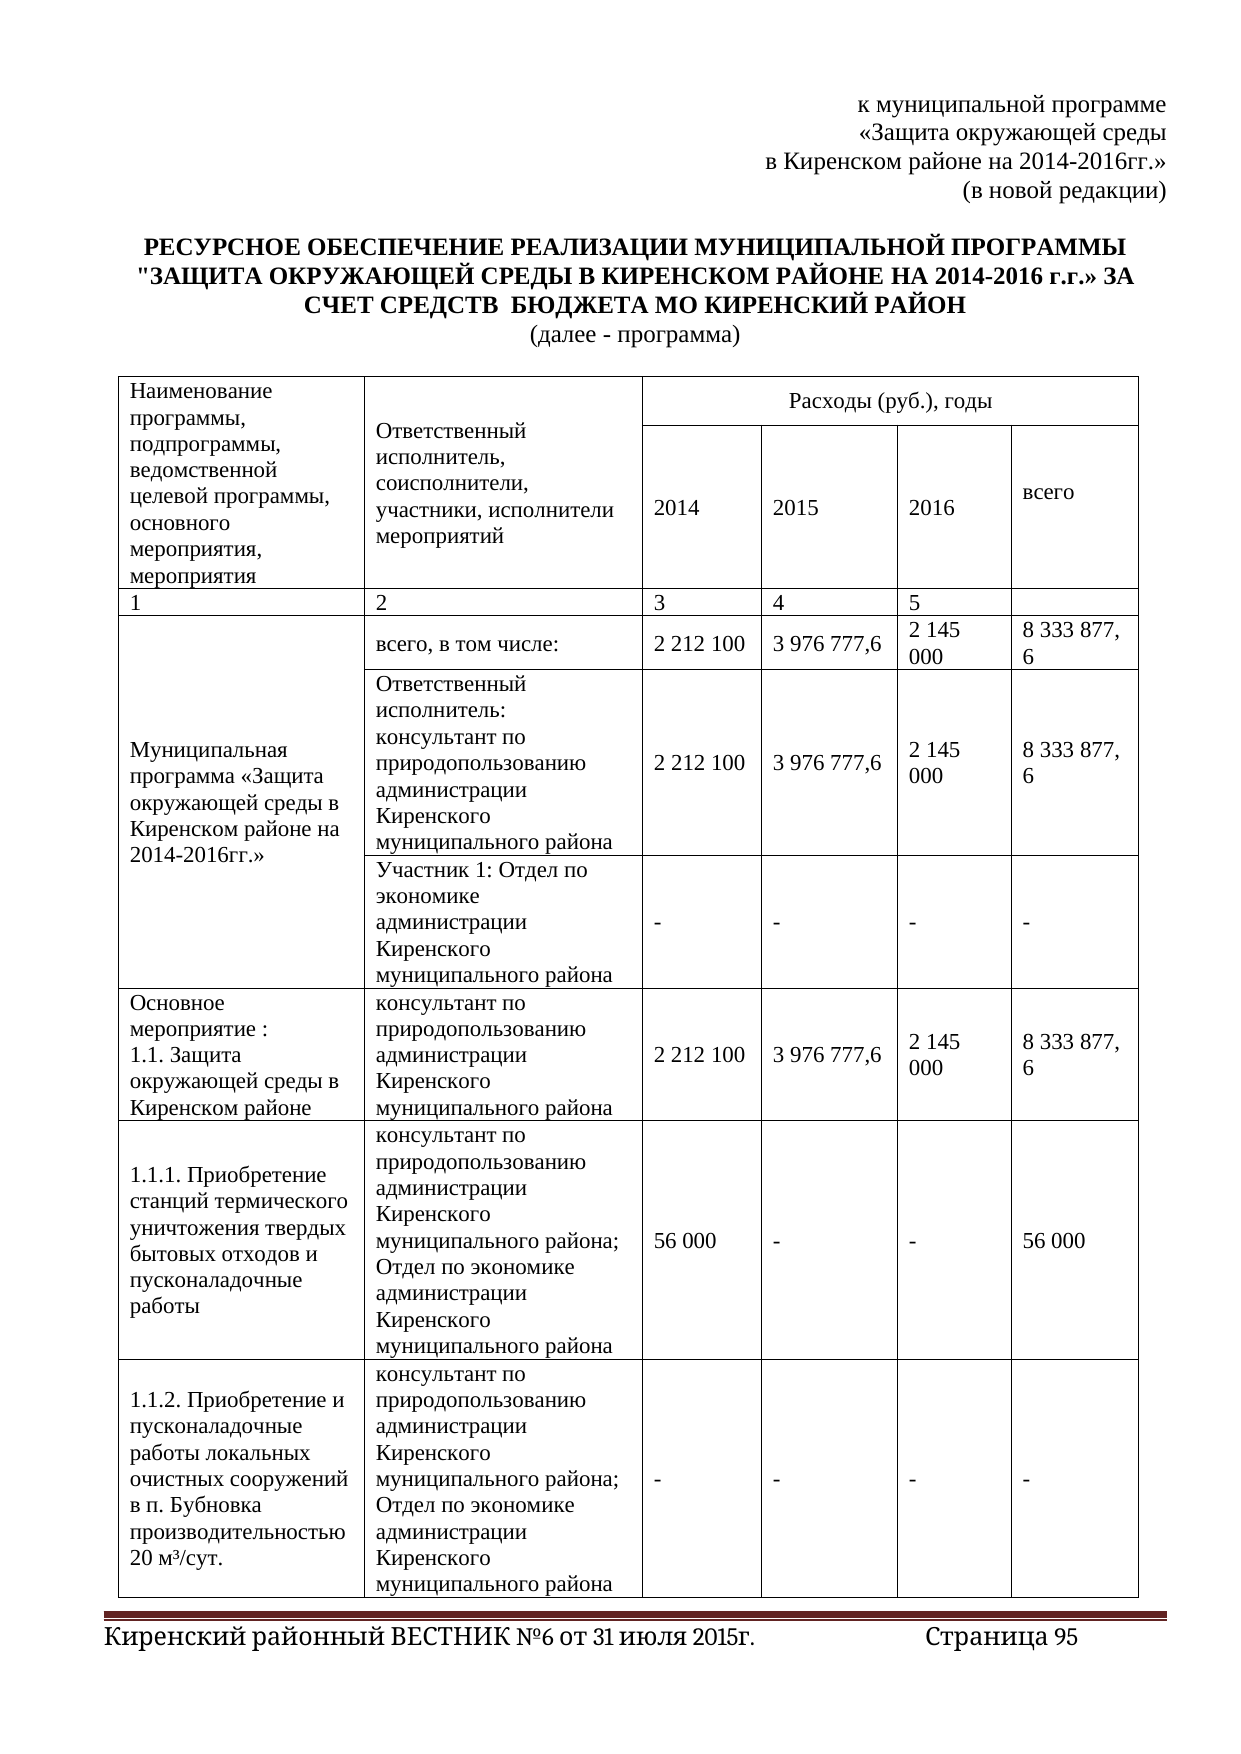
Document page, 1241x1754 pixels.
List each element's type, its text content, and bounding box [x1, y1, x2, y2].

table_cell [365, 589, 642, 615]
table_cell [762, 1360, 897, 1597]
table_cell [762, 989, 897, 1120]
text «Защита окружающей среды [103, 117, 1167, 146]
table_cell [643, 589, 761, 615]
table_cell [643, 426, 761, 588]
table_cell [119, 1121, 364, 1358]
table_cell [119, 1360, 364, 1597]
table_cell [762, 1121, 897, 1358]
text в Киренском районе на 2014-2016гг.» [103, 146, 1167, 175]
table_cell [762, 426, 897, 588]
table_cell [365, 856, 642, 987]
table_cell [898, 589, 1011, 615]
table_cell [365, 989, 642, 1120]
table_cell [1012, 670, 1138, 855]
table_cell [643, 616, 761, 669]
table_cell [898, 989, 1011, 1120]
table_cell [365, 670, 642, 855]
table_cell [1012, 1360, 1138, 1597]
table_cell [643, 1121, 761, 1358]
text (далее - программа) [103, 319, 1167, 347]
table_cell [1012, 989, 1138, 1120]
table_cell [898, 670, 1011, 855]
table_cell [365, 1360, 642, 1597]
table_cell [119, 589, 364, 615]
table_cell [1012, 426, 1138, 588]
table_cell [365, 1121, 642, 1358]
text РЕСУРСНОЕ ОБЕСПЕЧЕНИЕ РЕАЛИЗАЦИИ МУНИЦИПАЛЬНОЙ ПРОГРАММЫ "ЗАЩИТА ОКРУЖАЮЩЕЙ СРЕДЫ В КИРЕНСКОМ РАЙОНЕ НА 2014-2016 г.г.» ЗА СЧЕТ СРЕДСТВ БЮДЖЕТА МО КИРЕНСКИЙ РАЙОН [103, 232, 1167, 319]
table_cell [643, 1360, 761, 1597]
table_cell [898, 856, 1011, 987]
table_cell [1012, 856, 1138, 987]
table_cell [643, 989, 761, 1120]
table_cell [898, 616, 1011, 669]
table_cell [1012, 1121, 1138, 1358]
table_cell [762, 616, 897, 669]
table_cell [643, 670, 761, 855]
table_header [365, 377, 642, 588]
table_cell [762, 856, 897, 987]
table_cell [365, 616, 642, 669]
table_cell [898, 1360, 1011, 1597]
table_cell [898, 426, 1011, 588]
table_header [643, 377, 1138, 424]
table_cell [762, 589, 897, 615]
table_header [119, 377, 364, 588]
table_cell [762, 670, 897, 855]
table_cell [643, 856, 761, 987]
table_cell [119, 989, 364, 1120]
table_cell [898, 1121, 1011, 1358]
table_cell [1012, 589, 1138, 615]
text к муниципальной программе [103, 89, 1167, 117]
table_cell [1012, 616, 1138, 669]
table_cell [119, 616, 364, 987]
text (в новой редакции) [103, 175, 1167, 204]
